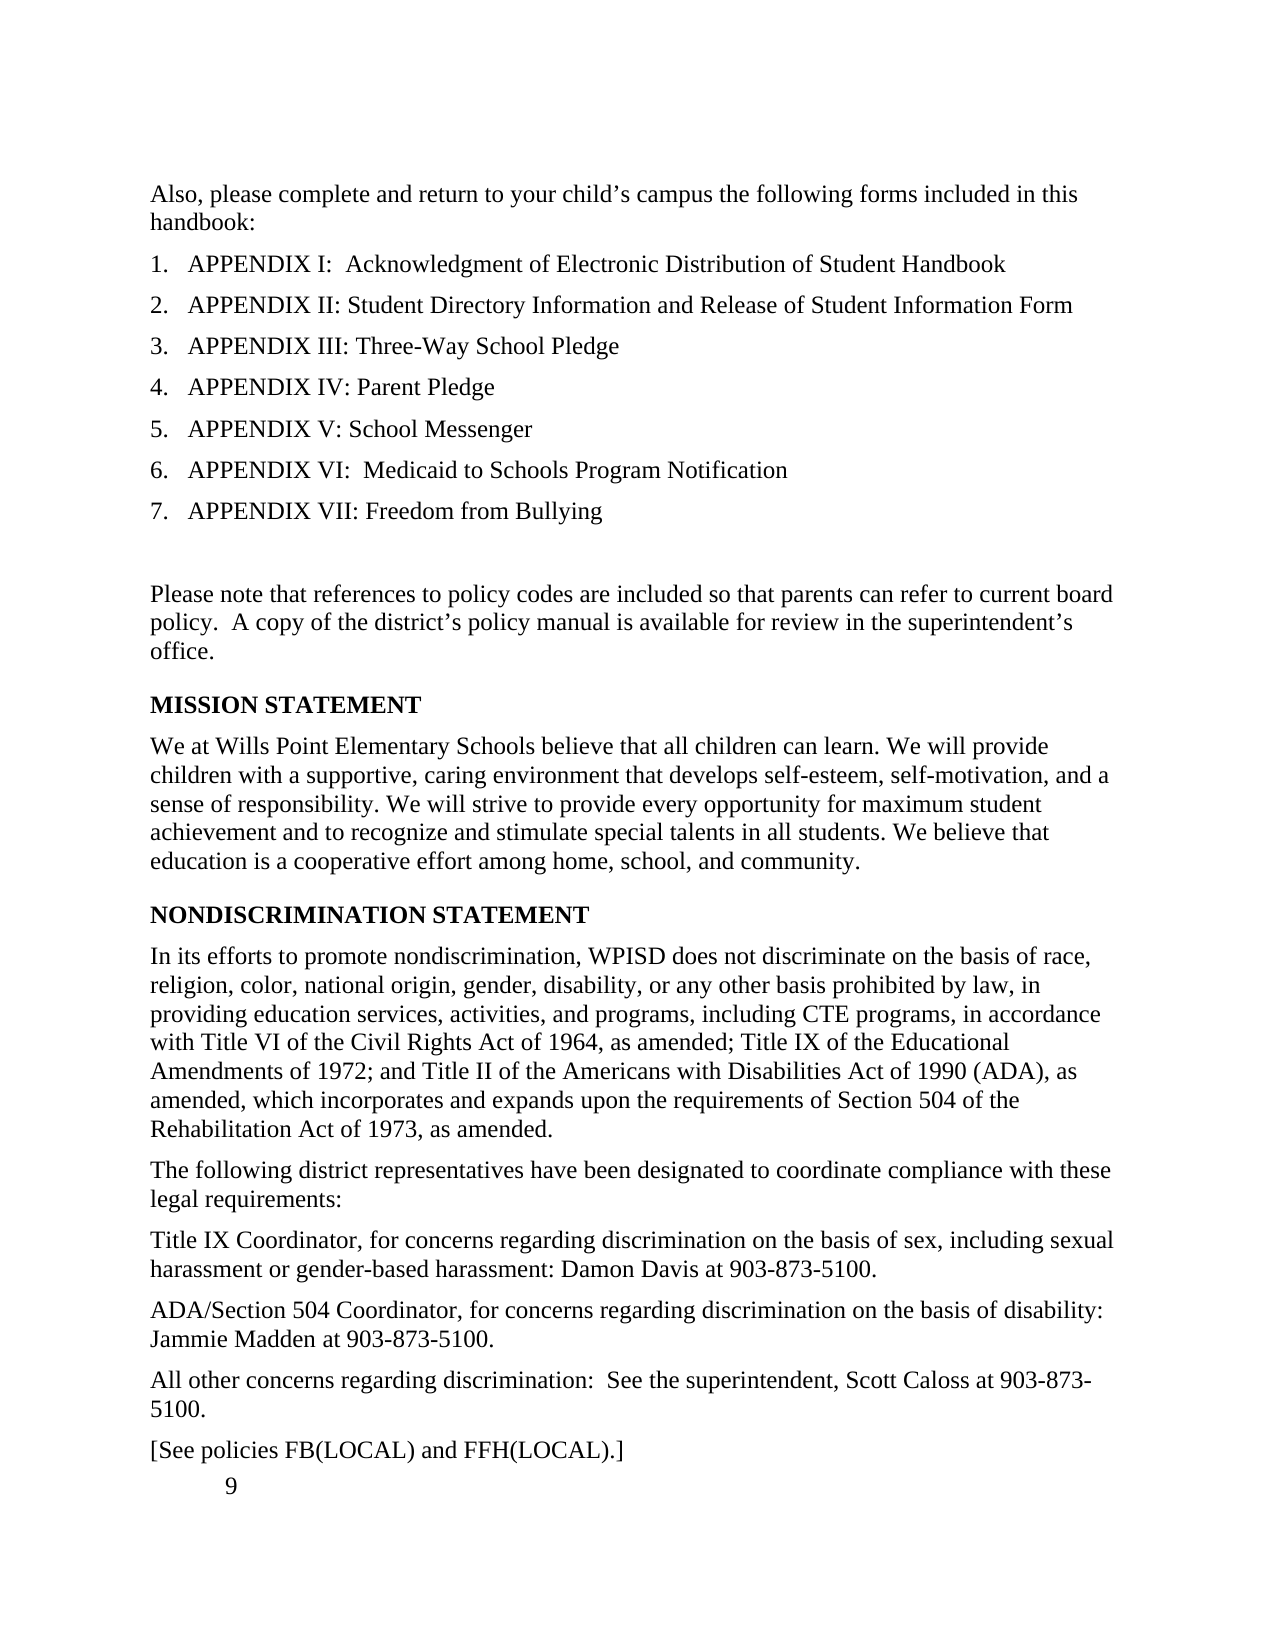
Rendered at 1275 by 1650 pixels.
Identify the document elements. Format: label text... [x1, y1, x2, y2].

list APPENDIX IV: Parent Pledge [150, 372, 1125, 401]
list APPENDIX V: School Messenger [150, 414, 1125, 442]
text ADA/Section 504 Coordinator, for concerns regarding discrimination on the basis of disability: Jammie Madden at 903-873-5100. [150, 1295, 1125, 1352]
text [See policies FB(LOCAL) and FFH(LOCAL).] [150, 1435, 1125, 1464]
text Title IX Coordinator, for concerns regarding discrimination on the basis of sex, including sexual harassment or gender-based harassment: Damon Davis at 903-873-5100. [150, 1225, 1125, 1282]
subtitle MISSION STATEMENT [150, 690, 1125, 719]
subtitle NONDISCRIMINATION STATEMENT [150, 900, 1125, 929]
list APPENDIX II: Student Directory Information and Release of Student Information Form [150, 290, 1125, 319]
list APPENDIX I: Acknowledgment of Electronic Distribution of Student Handbook [150, 249, 1125, 277]
text The following district representatives have been designated to coordinate compliance with these legal requirements: [150, 1155, 1125, 1212]
text In its efforts to promote nondiscrimination, WPISD does not discriminate on the basis of race, religion, color, national origin, gender, disability, or any other basis prohibited by law, in providing education services, activities, and programs, including CTE programs, in accordance with Title VI of the Civil Rights Act of 1964, as amended; Title IX of the Educational Amendments of 1972; and Title II of the Americans with Disabilities Act of 1990 (ADA), as amended, which incorporates and expands upon the requirements of Section 504 of the Rehabilitation Act of 1973, as amended. [150, 941, 1125, 1142]
list APPENDIX VII: Freedom from Bullying [150, 496, 1125, 525]
text Please note that references to policy codes are included so that parents can refer to current board policy. A copy of the district’s policy manual is available for review in the superintendent’s office. [150, 579, 1125, 665]
text We at Wills Point Elementary Schools believe that all children can learn. We will provide children with a supportive, caring environment that develops self-esteem, self-motivation, and a sense of responsibility. We will strive to provide every opportunity for maximum student achievement and to recognize and stimulate special talents in all students. We believe that education is a cooperative effort among home, school, and community. [150, 731, 1125, 875]
text All other concerns regarding discrimination: See the superintendent, Scott Caloss at 903-873-5100. [150, 1365, 1125, 1422]
list APPENDIX VI: Medicaid to Schools Program Notification [150, 455, 1125, 484]
list APPENDIX III: Three-Way School Pledge [150, 331, 1125, 360]
text Also, please complete and return to your child’s campus the following forms included in this handbook: [150, 150, 1125, 236]
